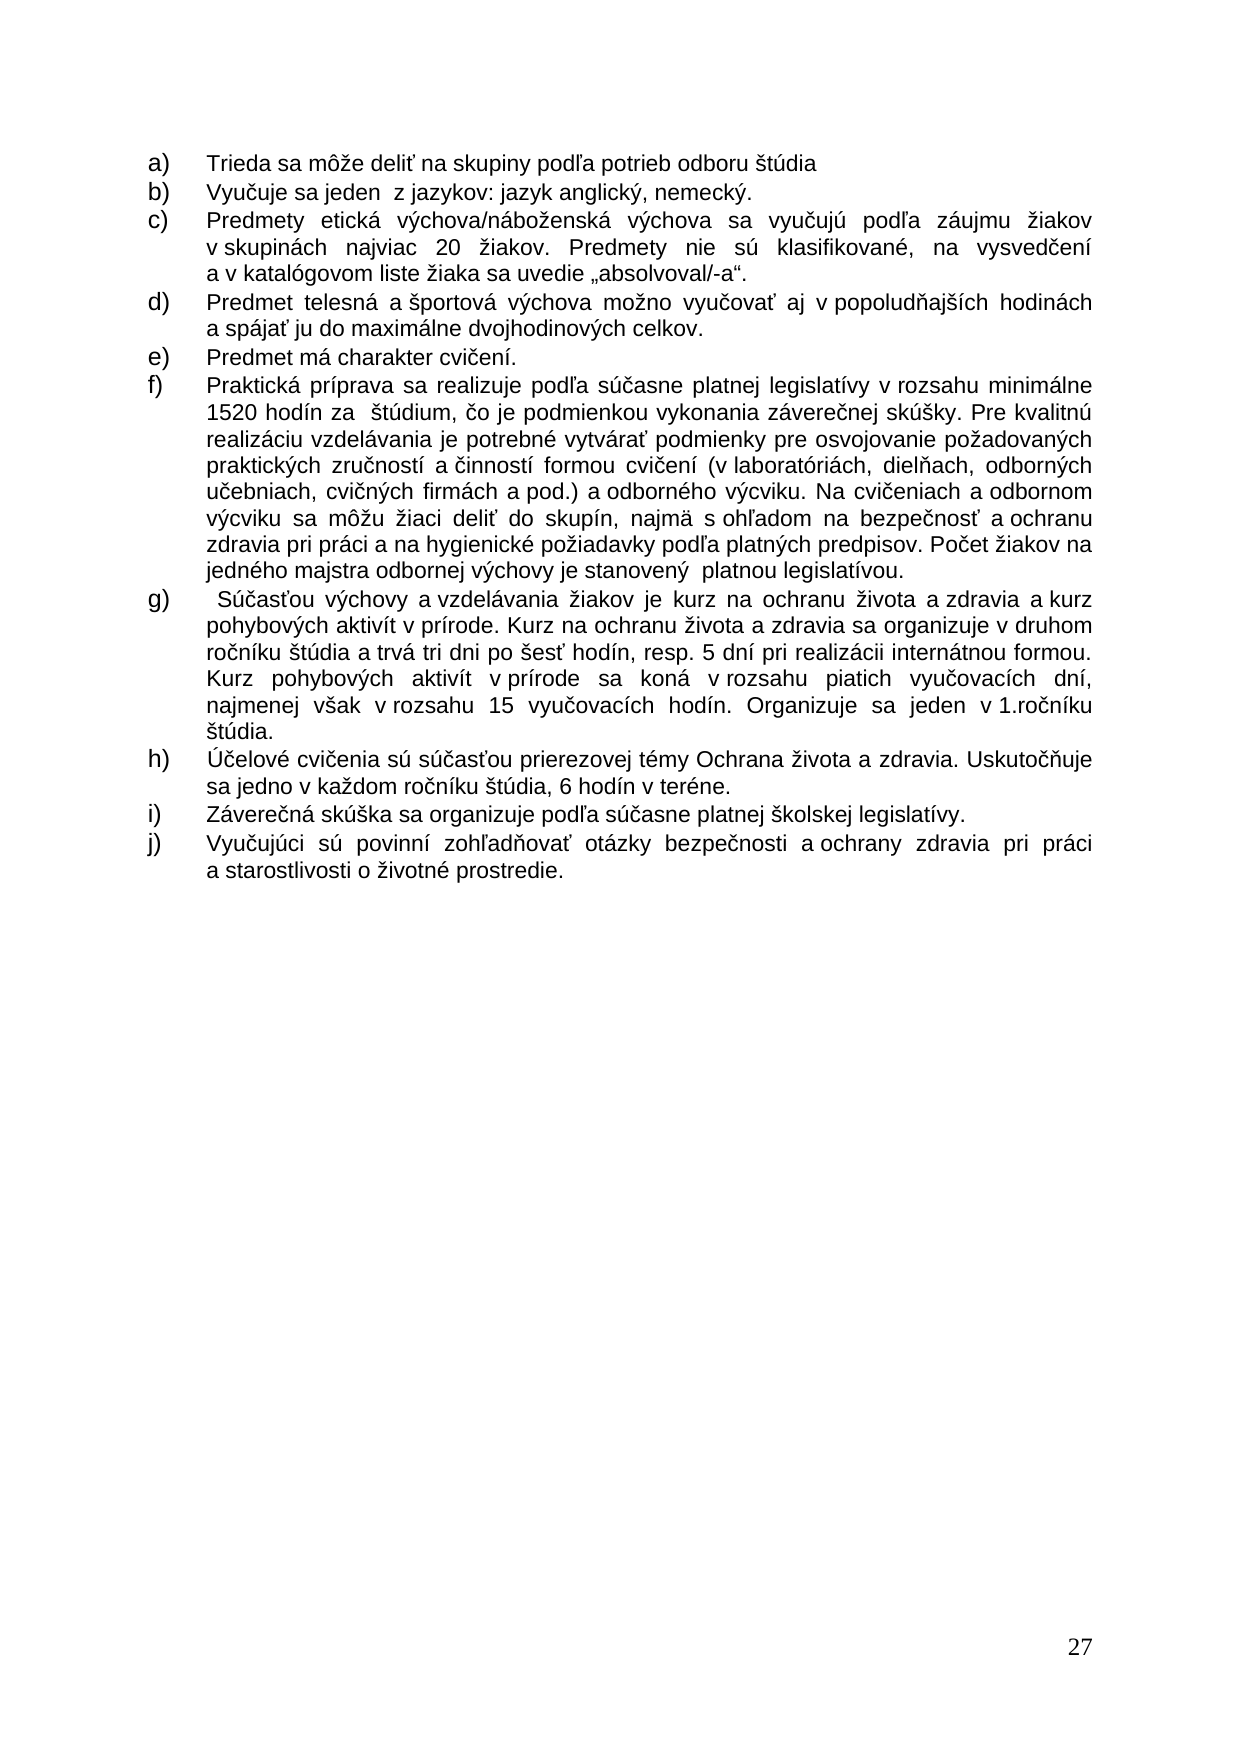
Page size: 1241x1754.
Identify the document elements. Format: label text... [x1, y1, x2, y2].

list Vyučuje sa jeden z jazykov: jazyk anglický, nemecký. [148, 176, 1092, 205]
list Predmety etická výchova/náboženská výchova sa vyučujú podľa záujmu žiakov v skupinách najviac 20 žiakov. Predmety nie sú klasifikované, na vysvedčení a v katalógovom liste žiaka sa uvedie „absolvoval/-a“. [148, 205, 1092, 287]
list Predmet má charakter cvičení. [148, 342, 1092, 371]
list Súčasťou výchovy a vzdelávania žiakov je kurz na ochranu života a zdravia a kurz pohybových aktivít v prírode. Kurz na ochranu života a zdravia sa organizuje v druhom ročníku štúdia a trvá tri dni po šesť hodín, resp. 5 dní pri realizácii internátnou formou. Kurz pohybových aktivít v prírode sa koná v rozsahu piatich vyučovacích dní, najmenej však v rozsahu 15 vyučovacích hodín. Organizuje sa jeden v 1.ročníku štúdia. [148, 584, 1092, 744]
list Praktická príprava sa realizuje podľa súčasne platnej legislatívy v rozsahu minimálne 1520 hodín za štúdium, čo je podmienkou vykonania záverečnej skúšky. Pre kvalitnú realizáciu vzdelávania je potrebné vytvárať podmienky pre osvojovanie požadovaných praktických zručností a činností formou cvičení (v laboratóriách, dielňach, odborných učebniach, cvičných firmách a pod.) a odborného výcviku. Na cvičeniach a odbornom výcviku sa môžu žiaci deliť do skupín, najmä s ohľadom na bezpečnosť a ochranu zdravia pri práci a na hygienické požiadavky podľa platných predpisov. Počet žiakov na jedného majstra odbornej výchovy je stanovený platnou legislatívou. [148, 371, 1092, 584]
list Účelové cvičenia sú súčasťou prierezovej témy Ochrana života a zdravia. Uskutočňuje sa jedno v každom ročníku štúdia, 6 hodín v teréne. [148, 744, 1092, 799]
list Vyučujúci sú povinní zohľadňovať otázky bezpečnosti a ochrany zdravia pri práci a starostlivosti o životné prostredie. [148, 828, 1092, 883]
list Predmet telesná a športová výchova možno vyučovať aj v popoludňajších hodinách a spájať ju do maximálne dvojhodinových celkov. [148, 287, 1092, 342]
list Záverečná skúška sa organizuje podľa súčasne platnej školskej legislatívy. [148, 799, 1092, 828]
list Trieda sa môže deliť na skupiny podľa potrieb odboru štúdia [148, 148, 1092, 176]
